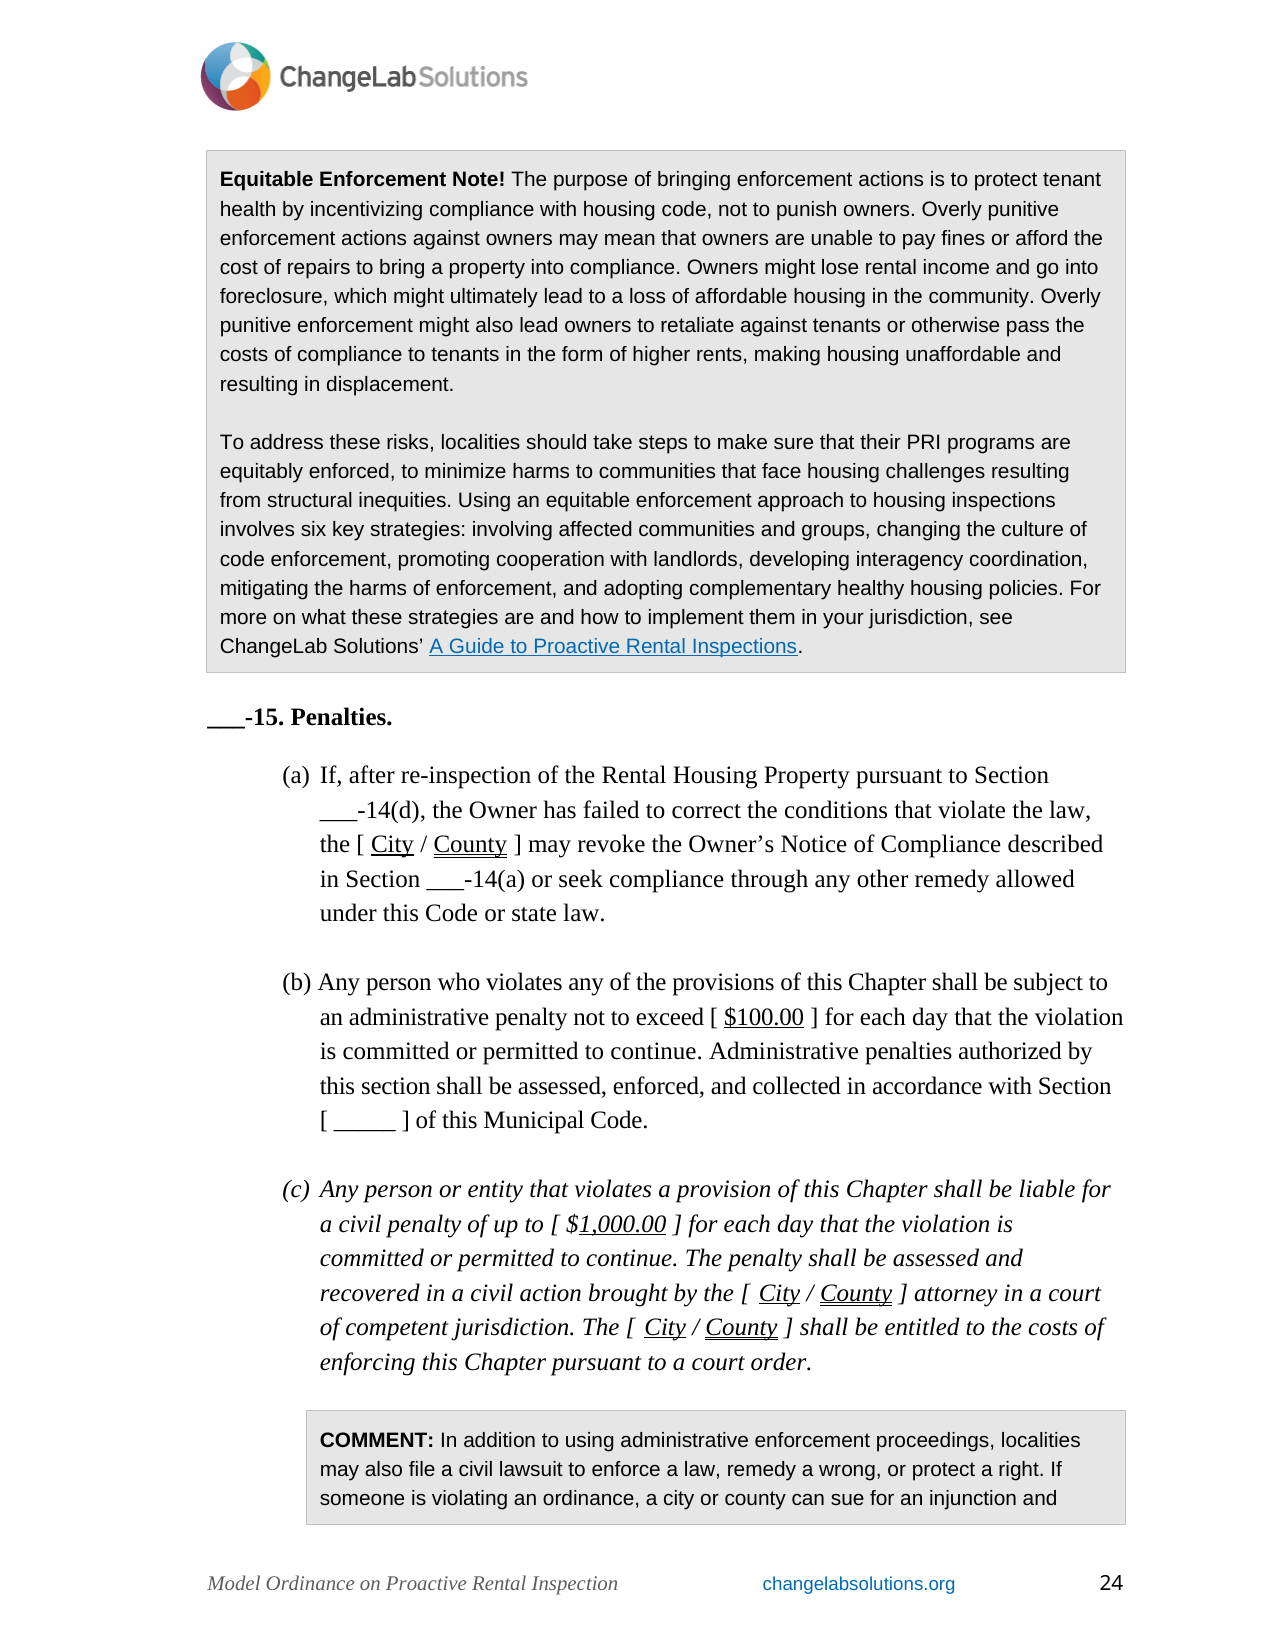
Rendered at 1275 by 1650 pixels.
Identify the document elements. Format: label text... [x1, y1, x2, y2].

text (a) If, after re-inspection of the Rental Housing Property pursuant to Section ___-14(d), the Owner has failed to correct the conditions that violate the law, the [ City / County ] may revoke the Owner’s Notice of Compliance described in Section ___-14(a) or seek compliance through any other remedy allowed under this Code or state law. [282, 760, 1125, 927]
text To address these risks, localities should take steps to make sure that their PRI programs are equitably enforced, to minimize harms to communities that face housing challenges resulting from structural inequities. Using an equitable enforcement approach to housing inspections involves six key strategies: involving affected communities and groups, changing the culture of code enforcement, promoting cooperation with landlords, developing interagency coordination, mitigating the harms of enforcement, and adopting complementary healthy housing policies. For more on what these strategies are and how to implement them in your jurisdiction, see ChangeLab Solutions’ A Guide to Proactive Rental Inspections. [207, 412, 1125, 672]
text (c) Any person or entity that violates a provision of this Chapter shall be liable for a civil penalty of up to [ $1,000.00 ] for each day that the violation is committed or permitted to continue. The penalty shall be assessed and recovered in a civil action brought by the [ City / County ] attorney in a court of competent jurisdiction. The [ City / County ] shall be entitled to the costs of enforcing this Chapter pursuant to a court order. [282, 1174, 1125, 1375]
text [307, 1411, 1125, 1524]
picture [191, 37, 539, 124]
text (b) Any person who violates any of the provisions of this Chapter shall be subject to an administrative penalty not to exceed [ $100.00 ] for each day that the violation is committed or permitted to continue. Administrative penalties authorized by this section shall be assessed, enforced, and collected in accordance with Section [ _____ ] of this Municipal Code. [282, 967, 1125, 1134]
text ___-15. Penalties. [207, 702, 1125, 731]
text Equitable Enforcement Note! The purpose of bringing enforcement actions is to protect tenant health by incentivizing compliance with housing code, not to punish owners. Overly punitive enforcement actions against owners may mean that owners are unable to pay fines or afford the cost of repairs to bring a property into compliance. Owners might lose rental income and go into foreclosure, which might ultimately lead to a loss of affordable housing in the community. Overly punitive enforcement might also lead owners to retaliate against tenants or otherwise pass the costs of compliance to tenants in the form of higher rents, making housing unaffordable and resulting in displacement. [207, 151, 1125, 383]
